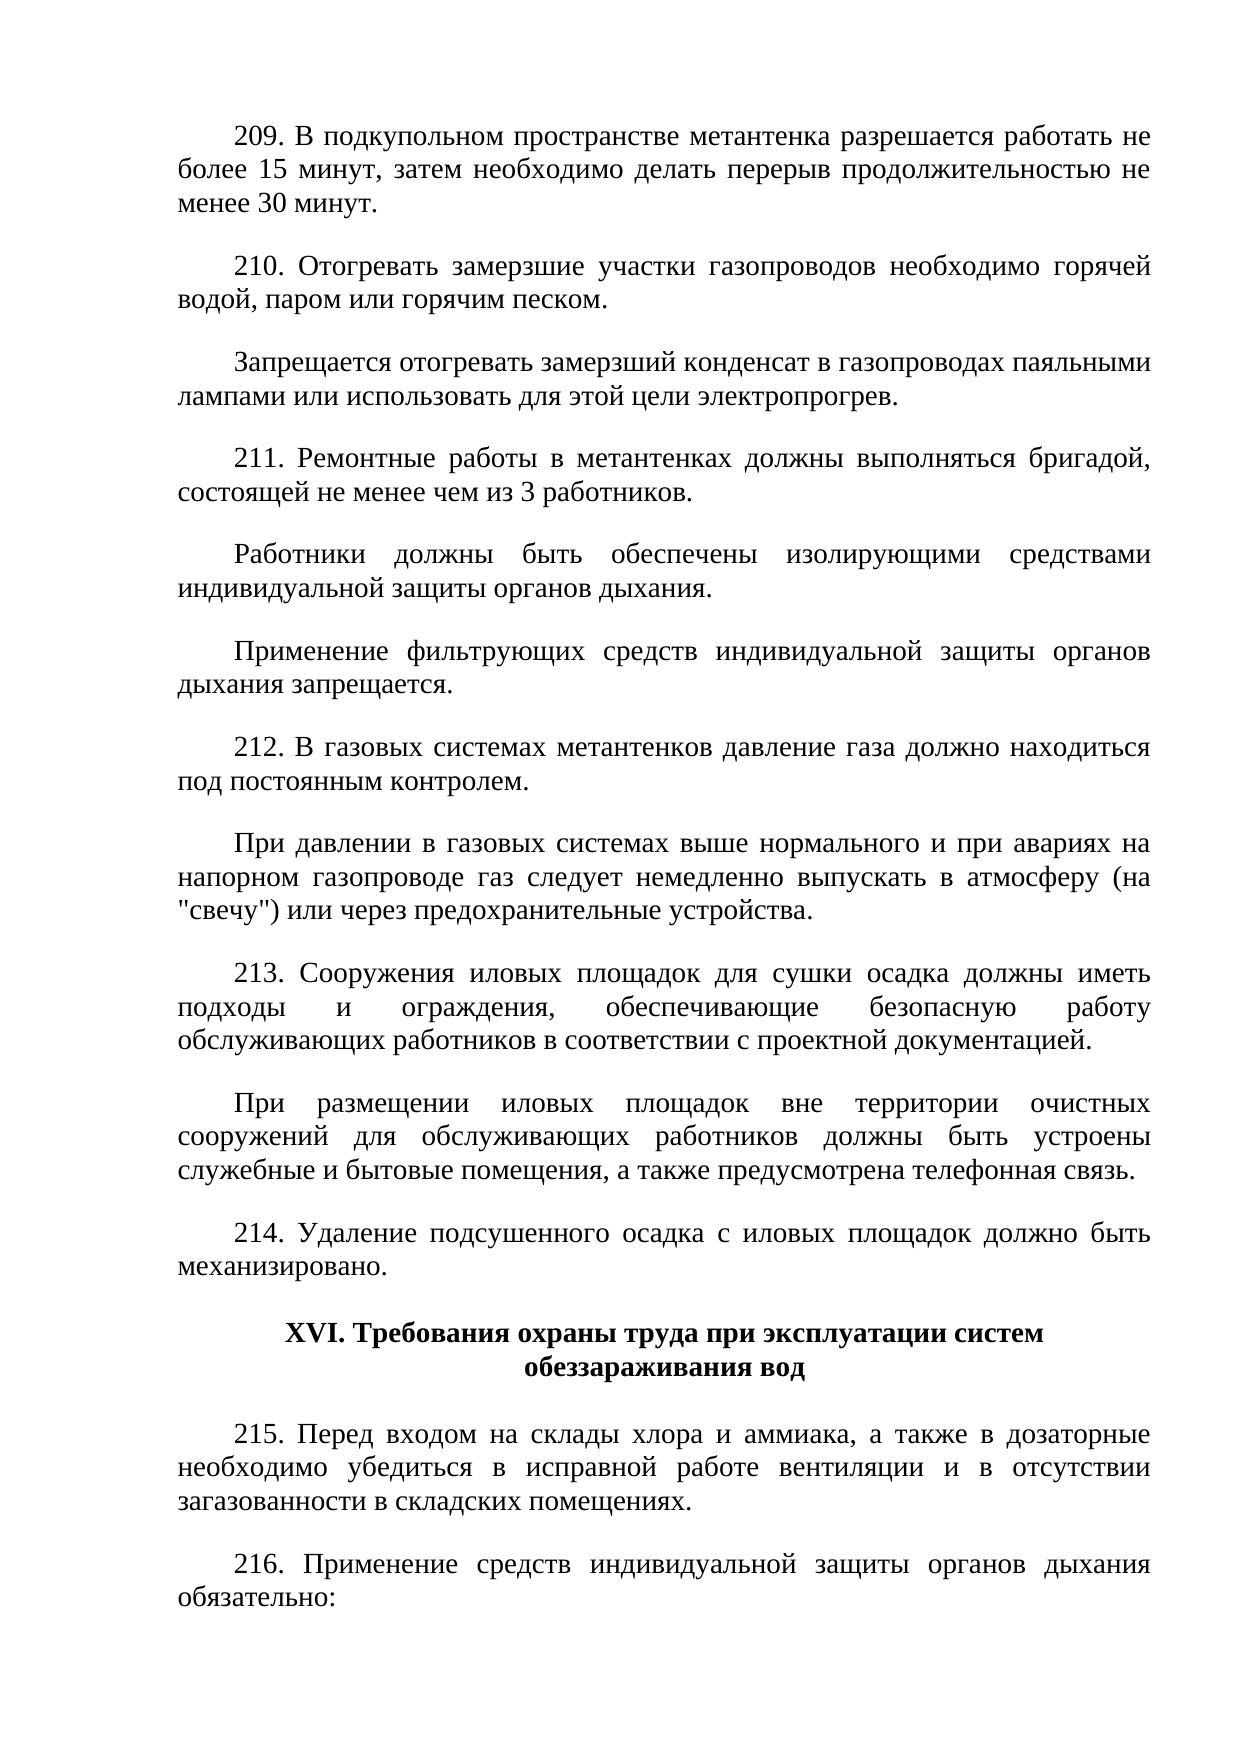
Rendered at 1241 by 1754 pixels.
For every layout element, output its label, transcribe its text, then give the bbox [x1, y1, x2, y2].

text 214. Удаление подсушенного осадка с иловых площадок должно быть механизировано. [177, 1215, 1152, 1282]
text 216. Применение средств индивидуальной защиты органов дыхания обязательно: [177, 1546, 1152, 1613]
text 212. В газовых системах метантенков давление газа должно находиться под постоянным контролем. [177, 729, 1152, 796]
title XVI. Требования охраны труда при эксплуатации систем [177, 1315, 1152, 1349]
text 211. Ремонтные работы в метантенках должны выполняться бригадой, состоящей не менее чем из 3 работников. [177, 440, 1152, 507]
text 210. Отогревать замерзшие участки газопроводов необходимо горячей водой, паром или горячим песком. [177, 248, 1152, 315]
title обеззараживания вод [177, 1349, 1152, 1382]
text При давлении в газовых системах выше нормального и при авариях на напорном газопроводе газ следует немедленно выпускать в атмосферу (на "свечу") или через предохранительные устройства. [177, 825, 1152, 926]
text Запрещается отогревать замерзший конденсат в газопроводах паяльными лампами или использовать для этой цели электропрогрев. [177, 344, 1152, 411]
text 209. В подкупольном пространстве метантенка разрешается работать не более 15 минут, затем необходимо делать перерыв продолжительностью не менее 30 минут. [177, 118, 1152, 219]
text При размещении иловых площадок вне территории очистных сооружений для обслуживающих работников должны быть устроены служебные и бытовые помещения, а также предусмотрена телефонная связь. [177, 1085, 1152, 1186]
text 215. Перед входом на склады хлора и аммиака, а также в дозаторные необходимо убедиться в исправной работе вентиляции и в отсутствии загазованности в складских помещениях. [177, 1416, 1152, 1517]
text Работники должны быть обеспечены изолирующими средствами индивидуальной защиты органов дыхания. [177, 537, 1152, 604]
text 213. Сооружения иловых площадок для сушки осадка должны иметь подходы и ограждения, обеспечивающие безопасную работу обслуживающих работников в соответствии с проектной документацией. [177, 955, 1152, 1056]
text Применение фильтрующих средств индивидуальной защиты органов дыхания запрещается. [177, 633, 1152, 700]
